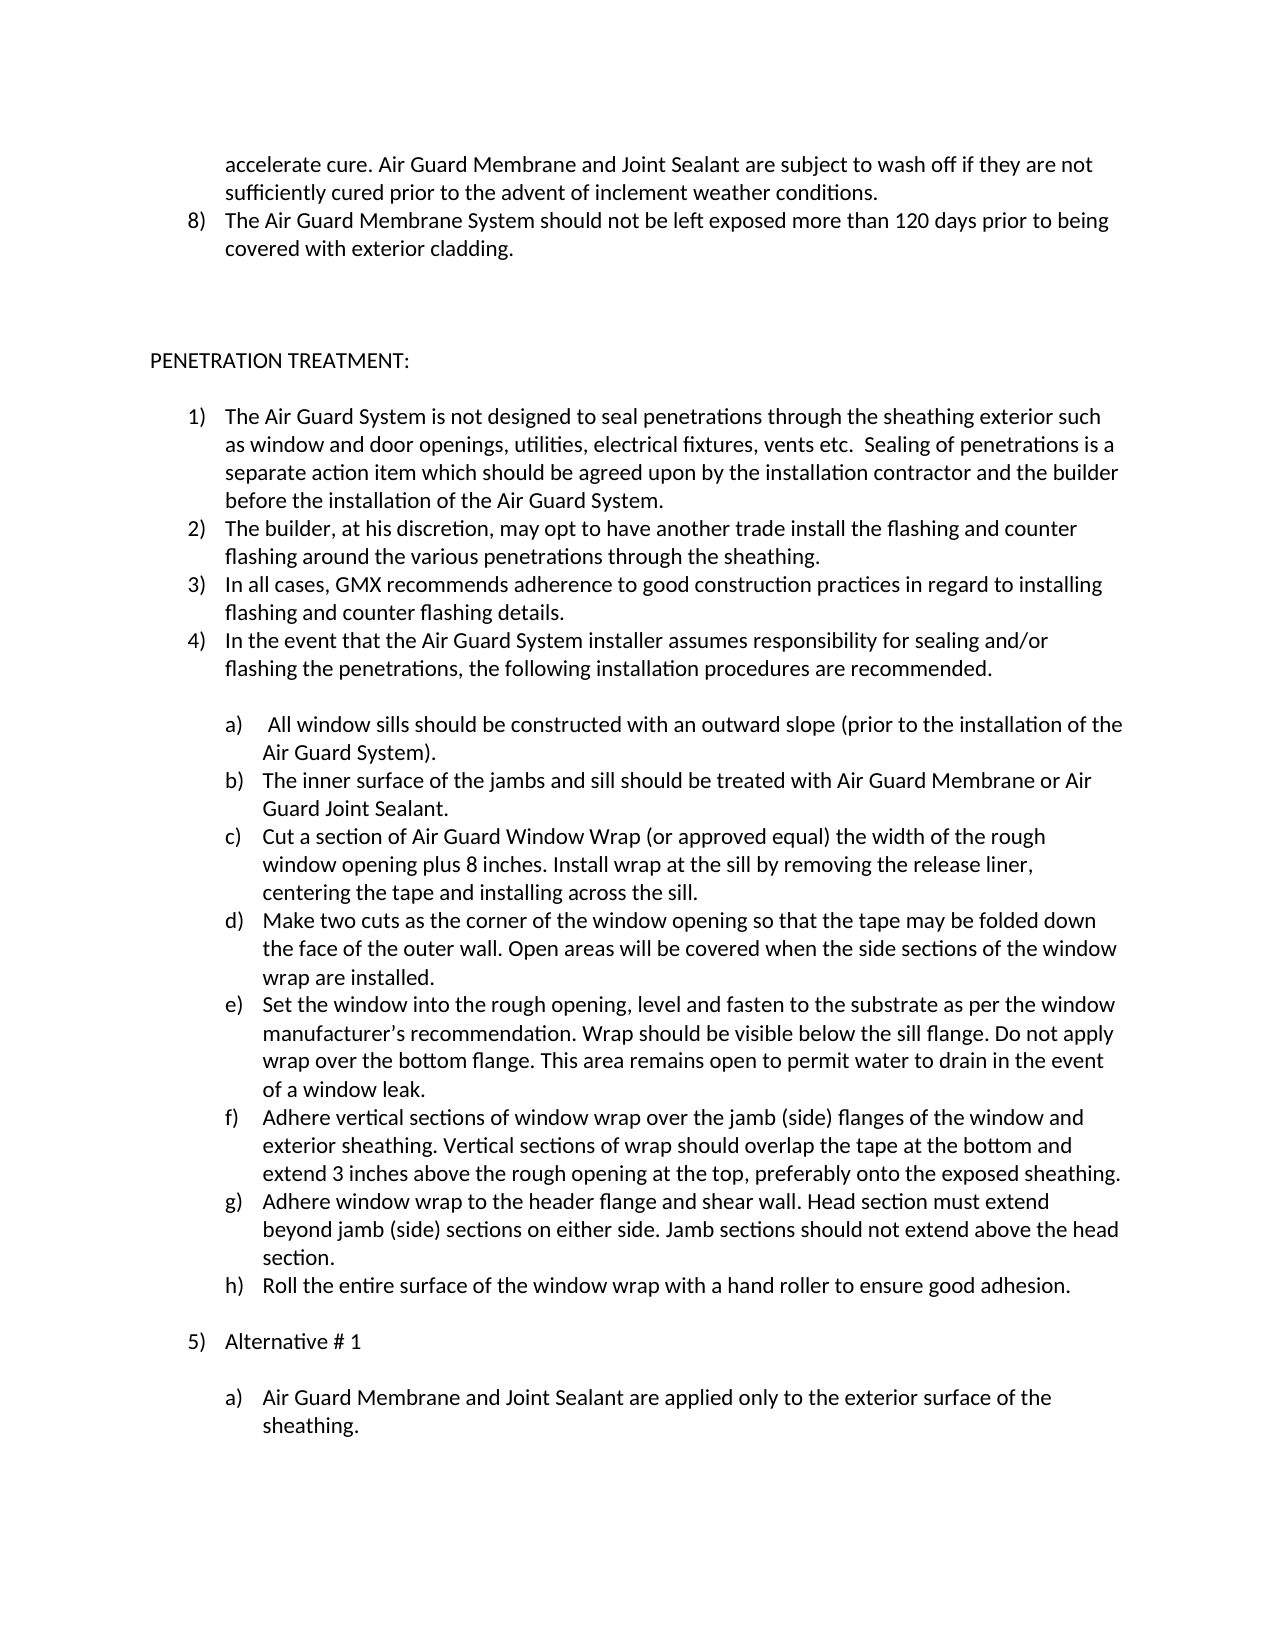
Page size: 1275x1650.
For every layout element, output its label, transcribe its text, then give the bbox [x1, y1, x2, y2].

list Make two cuts as the corner of the window opening so that the tape may be folded down the face of the outer wall. Open areas will be covered when the side sections of the window wrap are installed. [225, 907, 1125, 991]
list The builder, at his discretion, may opt to have another trade install the flashing and counter flashing around the various penetrations through the sheathing. [187, 514, 1125, 570]
list The inner surface of the jambs and sill should be treated with Air Guard Membrane or Air Guard Joint Sealant. [225, 766, 1125, 822]
list Set the window into the rough opening, level and fasten to the substrate as per the window manufacturer’s recommendation. Wrap should be visible below the sill flange. Do not apply wrap over the bottom flange. This area remains open to permit water to drain in the event of a window leak. [225, 991, 1125, 1103]
list The Air Guard Membrane System should not be left exposed more than 120 days prior to being covered with exterior cladding. [187, 206, 1125, 262]
list Air Guard Membrane and Joint Sealant are applied only to the exterior surface of the sheathing. [225, 1383, 1125, 1439]
list All window sills should be constructed with an outward slope (prior to the installation of the Air Guard System). [225, 710, 1125, 766]
list In all cases, GMX recommends adherence to good construction practices in regard to installing flashing and counter flashing details. [187, 570, 1125, 626]
list The Air Guard System is not designed to seal penetrations through the sheathing exterior such as window and door openings, utilities, electrical fixtures, vents etc. Sealing of penetrations is a separate action item which should be agreed upon by the installation contractor and the builder before the installation of the Air Guard System. [187, 402, 1125, 514]
list In the event that the Air Guard System installer assumes responsibility for sealing and/or flashing the penetrations, the following installation procedures are recommended. [187, 626, 1125, 682]
list Cut a section of Air Guard Window Wrap (or approved equal) the width of the rough window opening plus 8 inches. Install wrap at the sill by removing the release liner, centering the tape and installing across the sill. [225, 822, 1125, 907]
list Adhere window wrap to the header flange and shear wall. Head section must extend beyond jamb (side) sections on either side. Jamb sections should not extend above the head section. [225, 1187, 1125, 1271]
text PENETRATION TREATMENT: [150, 346, 1125, 374]
list Alternative # 1 [187, 1327, 1125, 1355]
list Adhere vertical sections of window wrap over the jamb (side) flanges of the window and exterior sheathing. Vertical sections of wrap should overlap the tape at the bottom and extend 3 inches above the rough opening at the top, preferably onto the exposed sheathing. [225, 1103, 1125, 1187]
list Roll the entire surface of the window wrap with a hand roller to ensure good adhesion. [225, 1271, 1125, 1299]
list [187, 150, 1125, 206]
